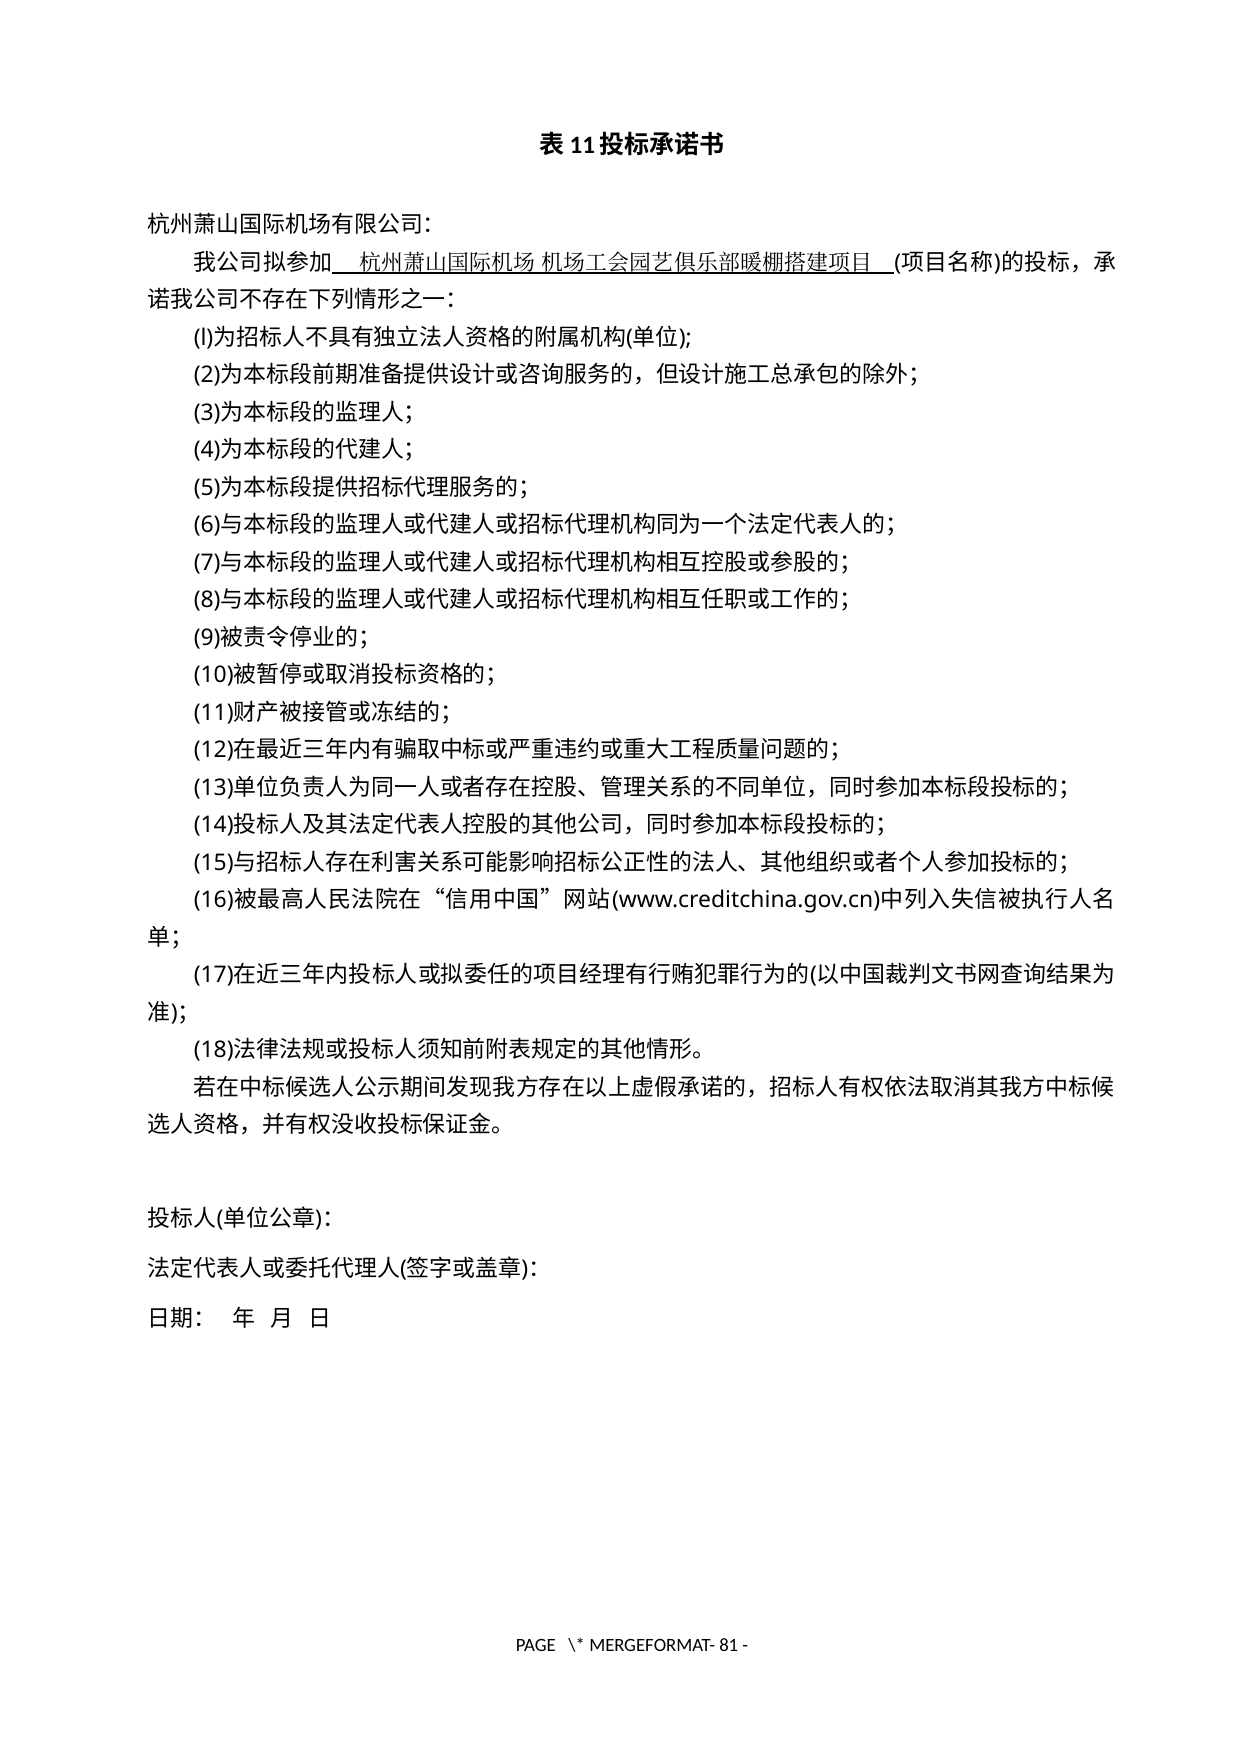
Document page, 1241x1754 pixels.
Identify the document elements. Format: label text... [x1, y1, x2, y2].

text 杭州萧山国际机场有限公司： [148, 203, 1116, 240]
text (5)为本标段提供招标代理服务的； [148, 465, 1116, 503]
text (16)被最高人民法院在“信用中国”网站(www.creditchina.gov.cn)中列入失信被执行人名单； [148, 878, 1116, 953]
text (12)在最近三年内有骗取中标或严重违约或重大工程质量问题的； [148, 728, 1116, 765]
text 投标人(单位公章)： [148, 1200, 1116, 1233]
text (6)与本标段的监理人或代建人或招标代理机构同为一个法定代表人的； [148, 503, 1116, 540]
text 日期： 年 月 日 [148, 1300, 1116, 1333]
text (7)与本标段的监理人或代建人或招标代理机构相互控股或参股的； [148, 540, 1116, 578]
text (11)财产被接管或冻结的； [148, 690, 1116, 728]
text (2)为本标段前期准备提供设计或咨询服务的，但设计施工总承包的除外； [148, 353, 1116, 390]
text 法定代表人或委托代理人(签字或盖章)： [148, 1250, 1116, 1283]
text (8)与本标段的监理人或代建人或招标代理机构相互任职或工作的； [148, 578, 1116, 615]
text 我公司拟参加 杭州萧山国际机场 机场工会园艺俱乐部暖棚搭建项目 (项目名称)的投标，承诺我公司不存在下列情形之一： [148, 240, 1116, 315]
text (4)为本标段的代建人； [148, 428, 1116, 465]
text (15)与招标人存在利害关系可能影响招标公正性的法人、其他组织或者个人参加投标的； [148, 840, 1116, 878]
text (17)在近三年内投标人或拟委任的项目经理有行贿犯罪行为的(以中国裁判文书网查询结果为准)； [148, 953, 1116, 1028]
text (10)被暂停或取消投标资格的； [148, 653, 1116, 690]
text (3)为本标段的监理人； [148, 390, 1116, 428]
text (l)为招标人不具有独立法人资格的附属机构(单位); [148, 315, 1116, 353]
text (13)单位负责人为同一人或者存在控股、管理关系的不同单位，同时参加本标段投标的； [148, 765, 1116, 803]
text (14)投标人及其法定代表人控股的其他公司，同时参加本标段投标的； [148, 803, 1116, 840]
text (9)被责令停业的； [148, 615, 1116, 653]
text 表11投标承诺书 [148, 124, 1116, 160]
text 若在中标候选人公示期间发现我方存在以上虚假承诺的，招标人有权依法取消其我方中标候选人资格，并有权没收投标保证金。 [148, 1065, 1116, 1140]
text (18)法律法规或投标人须知前附表规定的其他情形。 [148, 1028, 1116, 1065]
